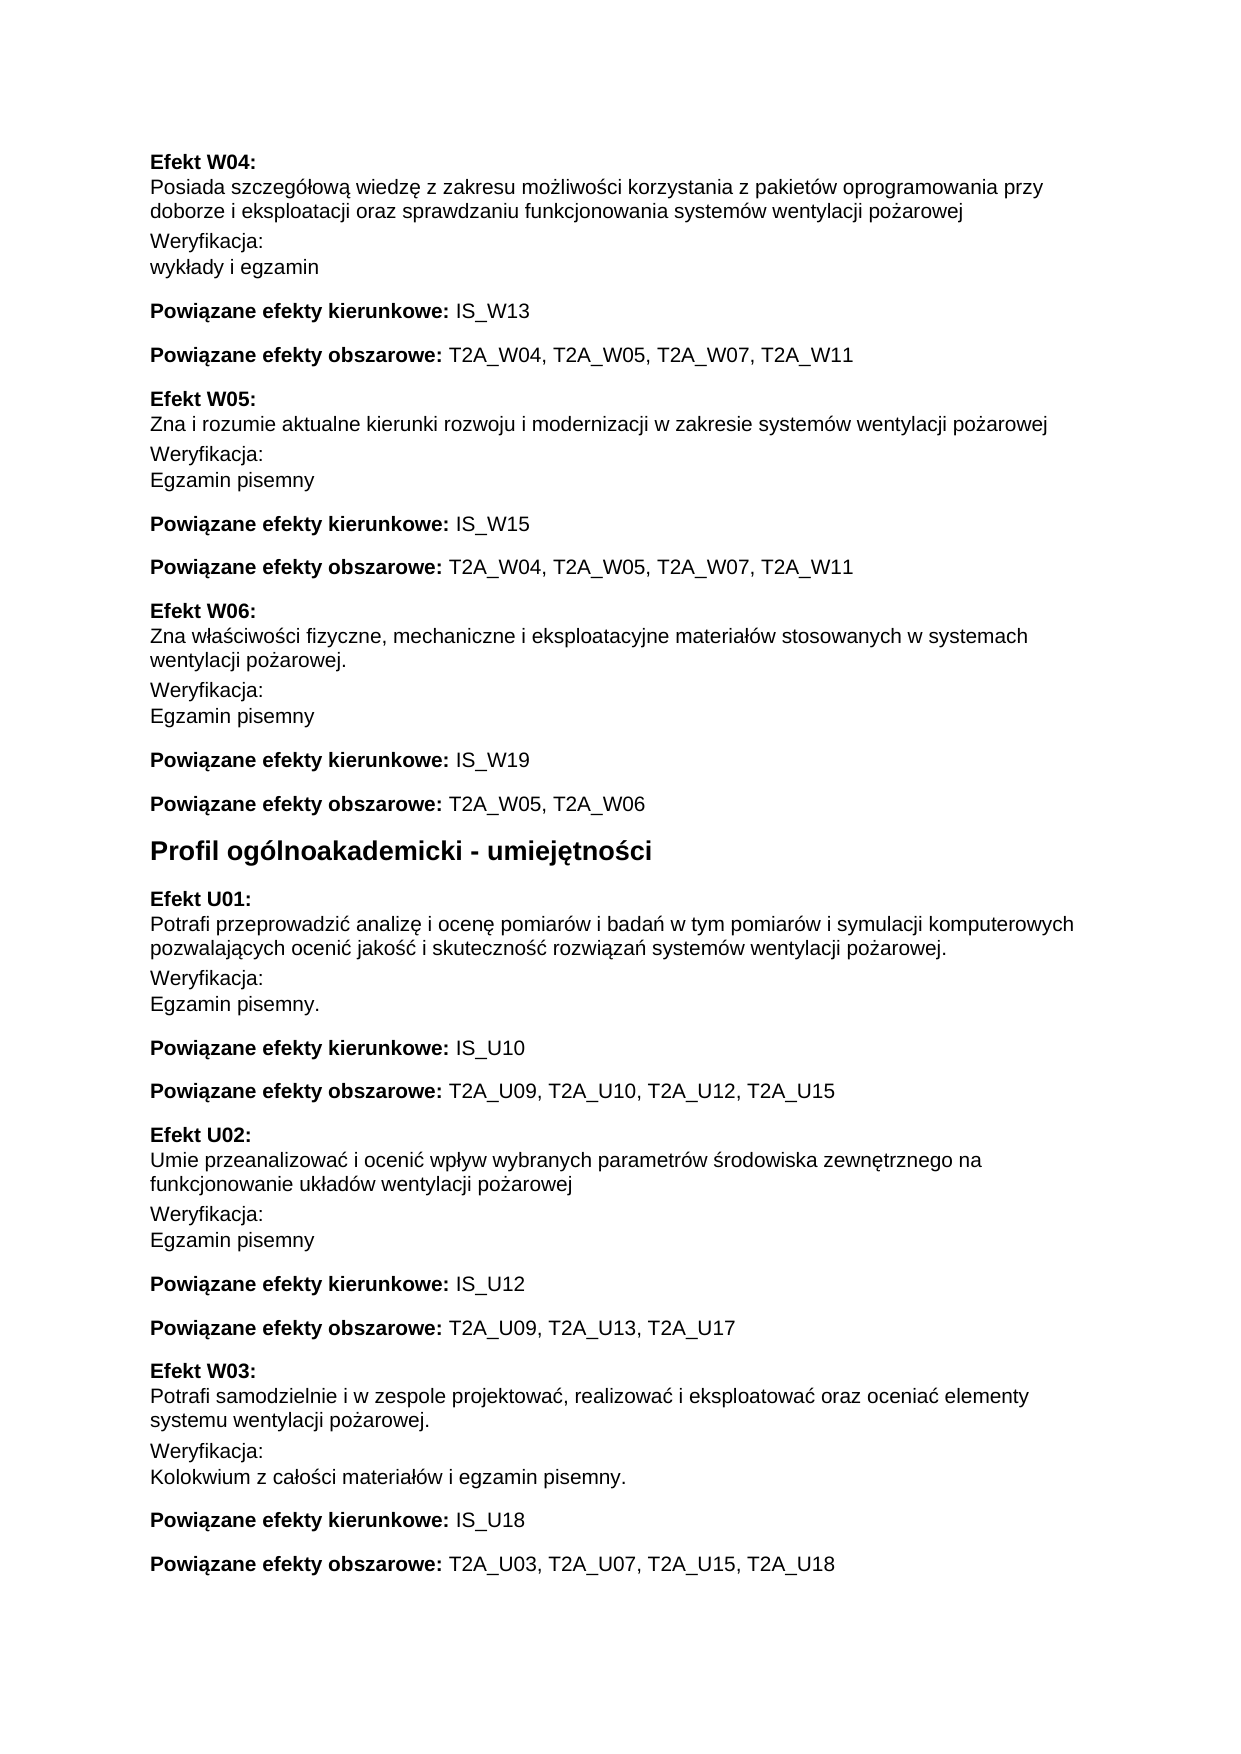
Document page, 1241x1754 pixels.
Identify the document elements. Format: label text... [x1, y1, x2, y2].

text Powiązane efekty kierunkowe: IS_W13 [150, 299, 1090, 323]
text Efekt W03: [150, 1359, 1090, 1383]
text Efekt U02: [150, 1123, 1090, 1147]
text Powiązane efekty kierunkowe: IS_U12 [150, 1272, 1090, 1296]
text Efekt U01: [150, 886, 1090, 910]
text Efekt W04: [150, 150, 1090, 174]
text Egzamin pisemny. [150, 992, 1090, 1016]
text Powiązane efekty obszarowe: T2A_W04, T2A_W05, T2A_W07, T2A_W11 [150, 555, 1090, 579]
text Powiązane efekty obszarowe: T2A_W05, T2A_W06 [150, 792, 1090, 816]
text Powiązane efekty obszarowe: T2A_W04, T2A_W05, T2A_W07, T2A_W11 [150, 343, 1090, 367]
text Posiada szczegółową wiedzę z zakresu możliwości korzystania z pakietów oprogramowania przy doborze i eksploatacji oraz sprawdzaniu funkcjonowania systemów wentylacji pożarowej [150, 175, 1090, 223]
text Powiązane efekty kierunkowe: IS_U18 [150, 1508, 1090, 1532]
text Efekt W06: [150, 599, 1090, 623]
text wykłady i egzamin [150, 255, 1090, 279]
text Weryfikacja: [150, 1438, 1090, 1462]
text Powiązane efekty kierunkowe: IS_W15 [150, 511, 1090, 535]
text Egzamin pisemny [150, 1228, 1090, 1252]
text Zna i rozumie aktualne kierunki rozwoju i modernizacji w zakresie systemów wentylacji pożarowej [150, 411, 1090, 435]
text Zna właściwości fizyczne, mechaniczne i eksploatacyjne materiałów stosowanych w systemach wentylacji pożarowej. [150, 624, 1090, 672]
text Powiązane efekty obszarowe: T2A_U09, T2A_U13, T2A_U17 [150, 1316, 1090, 1339]
text Powiązane efekty obszarowe: T2A_U03, T2A_U07, T2A_U15, T2A_U18 [150, 1552, 1090, 1576]
text Umie przeanalizować i ocenić wpływ wybranych parametrów środowiska zewnętrznego na funkcjonowanie układów wentylacji pożarowej [150, 1148, 1090, 1196]
text Weryfikacja: [150, 1202, 1090, 1226]
text Egzamin pisemny [150, 704, 1090, 728]
text Potrafi przeprowadzić analizę i ocenę pomiarów i badań w tym pomiarów i symulacji komputerowych pozwalających ocenić jakość i skuteczność rozwiązań systemów wentylacji pożarowej. [150, 911, 1090, 959]
text Weryfikacja: [150, 229, 1090, 253]
text Weryfikacja: [150, 442, 1090, 466]
text Kolokwium z całości materiałów i egzamin pisemny. [150, 1464, 1090, 1488]
text Powiązane efekty obszarowe: T2A_U09, T2A_U10, T2A_U12, T2A_U15 [150, 1079, 1090, 1103]
subtitle Profil ogólnoakademicki - umiejętności [150, 835, 1090, 867]
text Weryfikacja: [150, 966, 1090, 989]
text Weryfikacja: [150, 678, 1090, 702]
text Powiązane efekty kierunkowe: IS_U10 [150, 1035, 1090, 1059]
text Efekt W05: [150, 386, 1090, 410]
text Potrafi samodzielnie i w zespole projektować, realizować i eksploatować oraz oceniać elementy systemu wentylacji pożarowej. [150, 1384, 1090, 1432]
text Egzamin pisemny [150, 468, 1090, 492]
text Powiązane efekty kierunkowe: IS_W19 [150, 748, 1090, 772]
